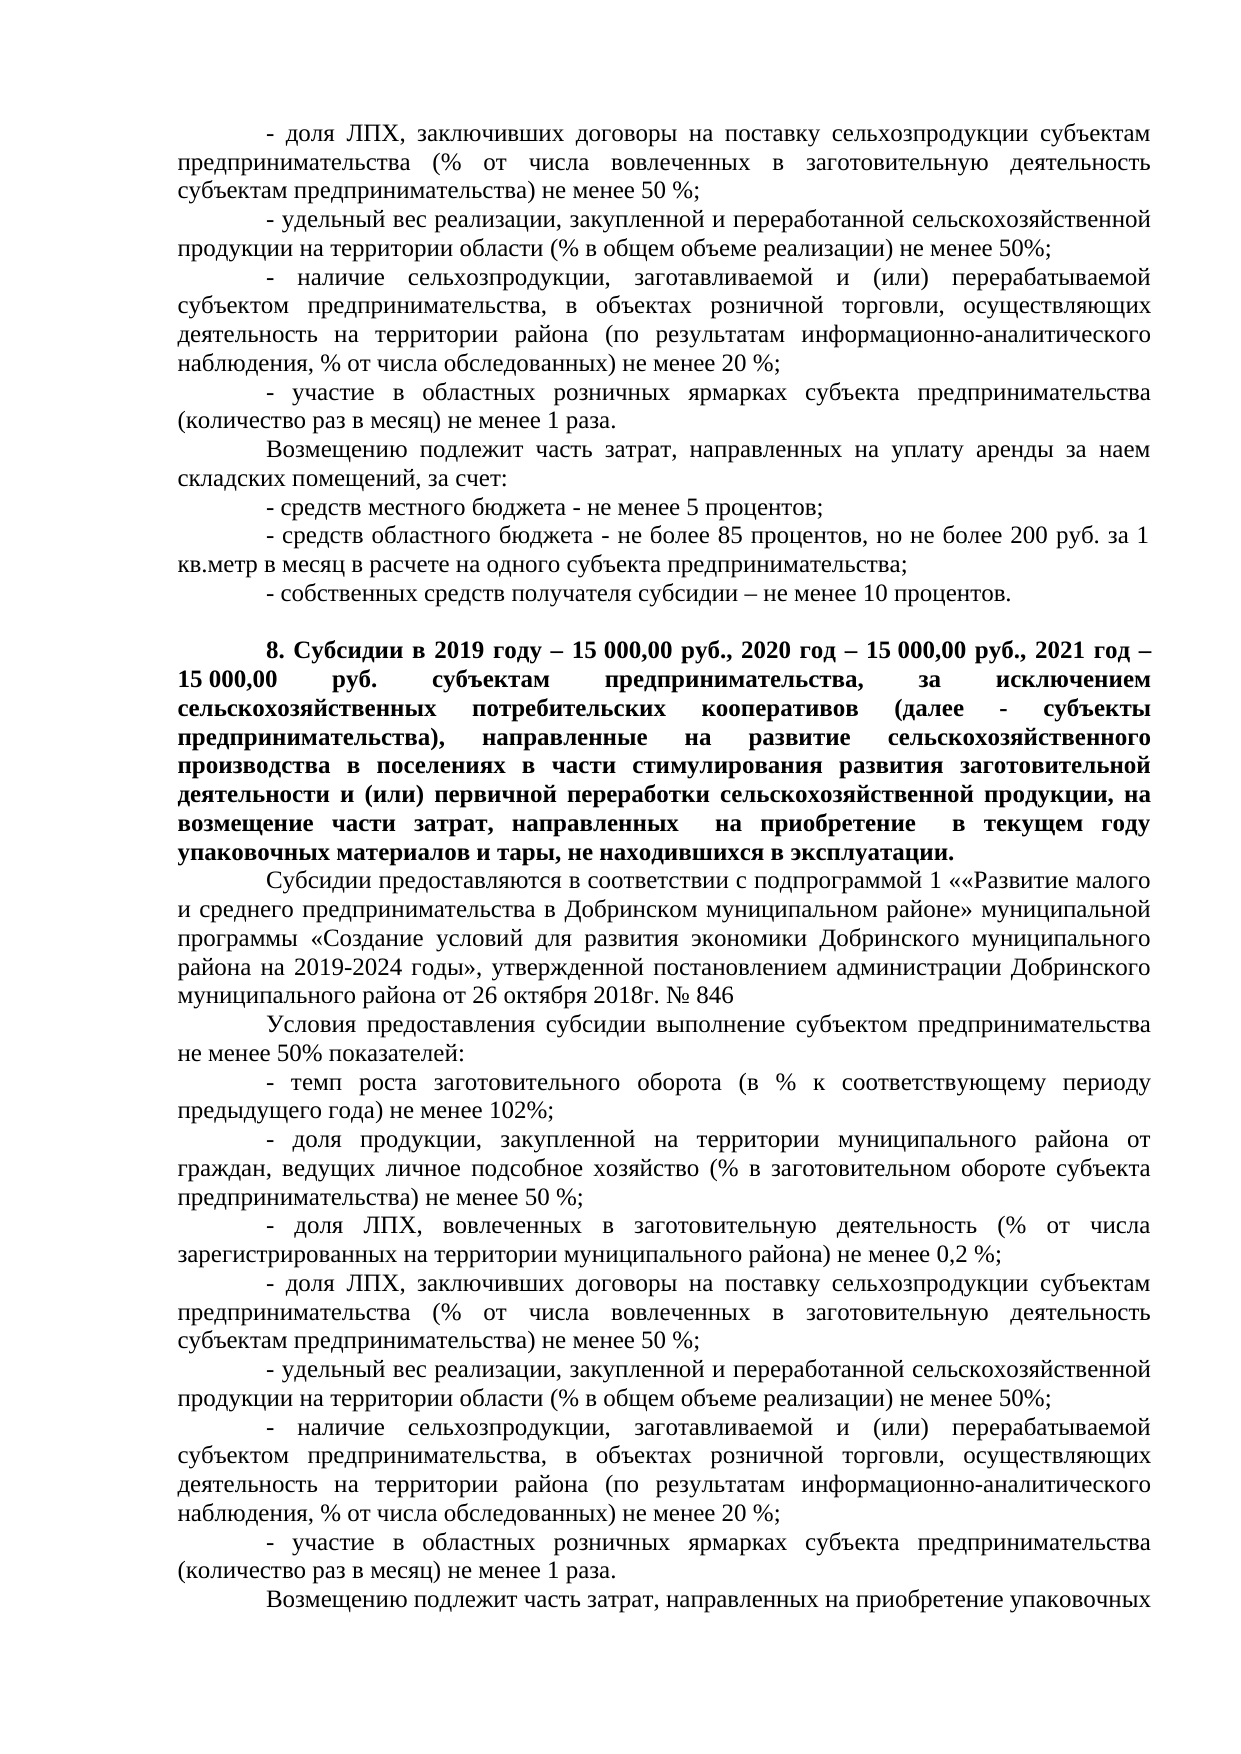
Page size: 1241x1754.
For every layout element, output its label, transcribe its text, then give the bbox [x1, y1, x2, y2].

text - удельный вес реализации, закупленной и переработанной сельскохозяйственной продукции на территории области (% в общем объеме реализации) не менее 50%; [177, 1354, 1152, 1412]
text Субсидии предоставляются в соответствии с подпрограммой 1 ««Развитие малого и среднего предпринимательства в Добринском муниципальном районе» муниципальной программы «Создание условий для развития экономики Добринского муниципального района на 2019-2024 годы», утвержденной постановлением администрации Добринского муниципального района от 26 октября 2018г. № 846 [177, 866, 1152, 1009]
text - доля ЛПХ, заключивших договоры на поставку сельхозпродукции субъектам предпринимательства (% от числа вовлеченных в заготовительную деятельность субъектам предпринимательства) не менее 50 %; [177, 118, 1152, 204]
text - удельный вес реализации, закупленной и переработанной сельскохозяйственной продукции на территории области (% в общем объеме реализации) не менее 50%; [177, 204, 1152, 262]
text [177, 1584, 1152, 1613]
text - средств местного бюджета - не менее 5 процентов; [177, 492, 1152, 521]
text - участие в областных розничных ярмарках субъекта предпринимательства (количество раз в месяц) не менее 1 раза. [177, 1527, 1152, 1584]
text Условия предоставления субсидии выполнение субъектом предпринимательства не менее 50% показателей: [177, 1009, 1152, 1067]
text Возмещению подлежит часть затрат, направленных на уплату аренды за наем складских помещений, за счет: [177, 434, 1152, 492]
text - собственных средств получателя субсидии – не менее 10 процентов. [177, 578, 1152, 607]
text - доля ЛПХ, заключивших договоры на поставку сельхозпродукции субъектам предпринимательства (% от числа вовлеченных в заготовительную деятельность субъектам предпринимательства) не менее 50 %; [177, 1268, 1152, 1354]
text - участие в областных розничных ярмарках субъекта предпринимательства (количество раз в месяц) не менее 1 раза. [177, 377, 1152, 434]
text - доля ЛПХ, вовлеченных в заготовительную деятельность (% от числа зарегистрированных на территории муниципального района) не менее 0,2 %; [177, 1211, 1152, 1268]
text - темп роста заготовительного оборота (в % к соответствующему периоду предыдущего года) не менее 102%; [177, 1067, 1152, 1124]
text - средств областного бюджета - не более 85 процентов, но не более 200 руб. за 1 кв.метр в месяц в расчете на одного субъекта предпринимательства; [177, 521, 1152, 578]
text - наличие сельхозпродукции, заготавливаемой и (или) перерабатываемой субъектом предпринимательства, в объектах розничной торговли, осуществляющих деятельность на территории района (по результатам информационно-аналитического наблюдения, % от числа обследованных) не менее 20 %; [177, 262, 1152, 377]
text - доля продукции, закупленной на территории муниципального района от граждан, ведущих личное подсобное хозяйство (% в заготовительном обороте субъекта предпринимательства) не менее 50 %; [177, 1124, 1152, 1211]
text 8. Субсидии в 2019 году – 15 000,00 руб., 2020 год – 15 000,00 руб., 2021 год – 15 000,00 руб. субъектам предпринимательства, за исключением сельскохозяйственных потребительских кооперативов (далее - субъекты предпринимательства), направленные на развитие сельскохозяйственного производства в поселениях в части стимулирования развития заготовительной деятельности и (или) первичной переработки сельскохозяйственной продукции, на возмещение части затрат, направленных на приобретение в текущем году упаковочных материалов и тары, не находившихся в эксплуатации. [177, 636, 1152, 866]
text - наличие сельхозпродукции, заготавливаемой и (или) перерабатываемой субъектом предпринимательства, в объектах розничной торговли, осуществляющих деятельность на территории района (по результатам информационно-аналитического наблюдения, % от числа обследованных) не менее 20 %; [177, 1412, 1152, 1527]
